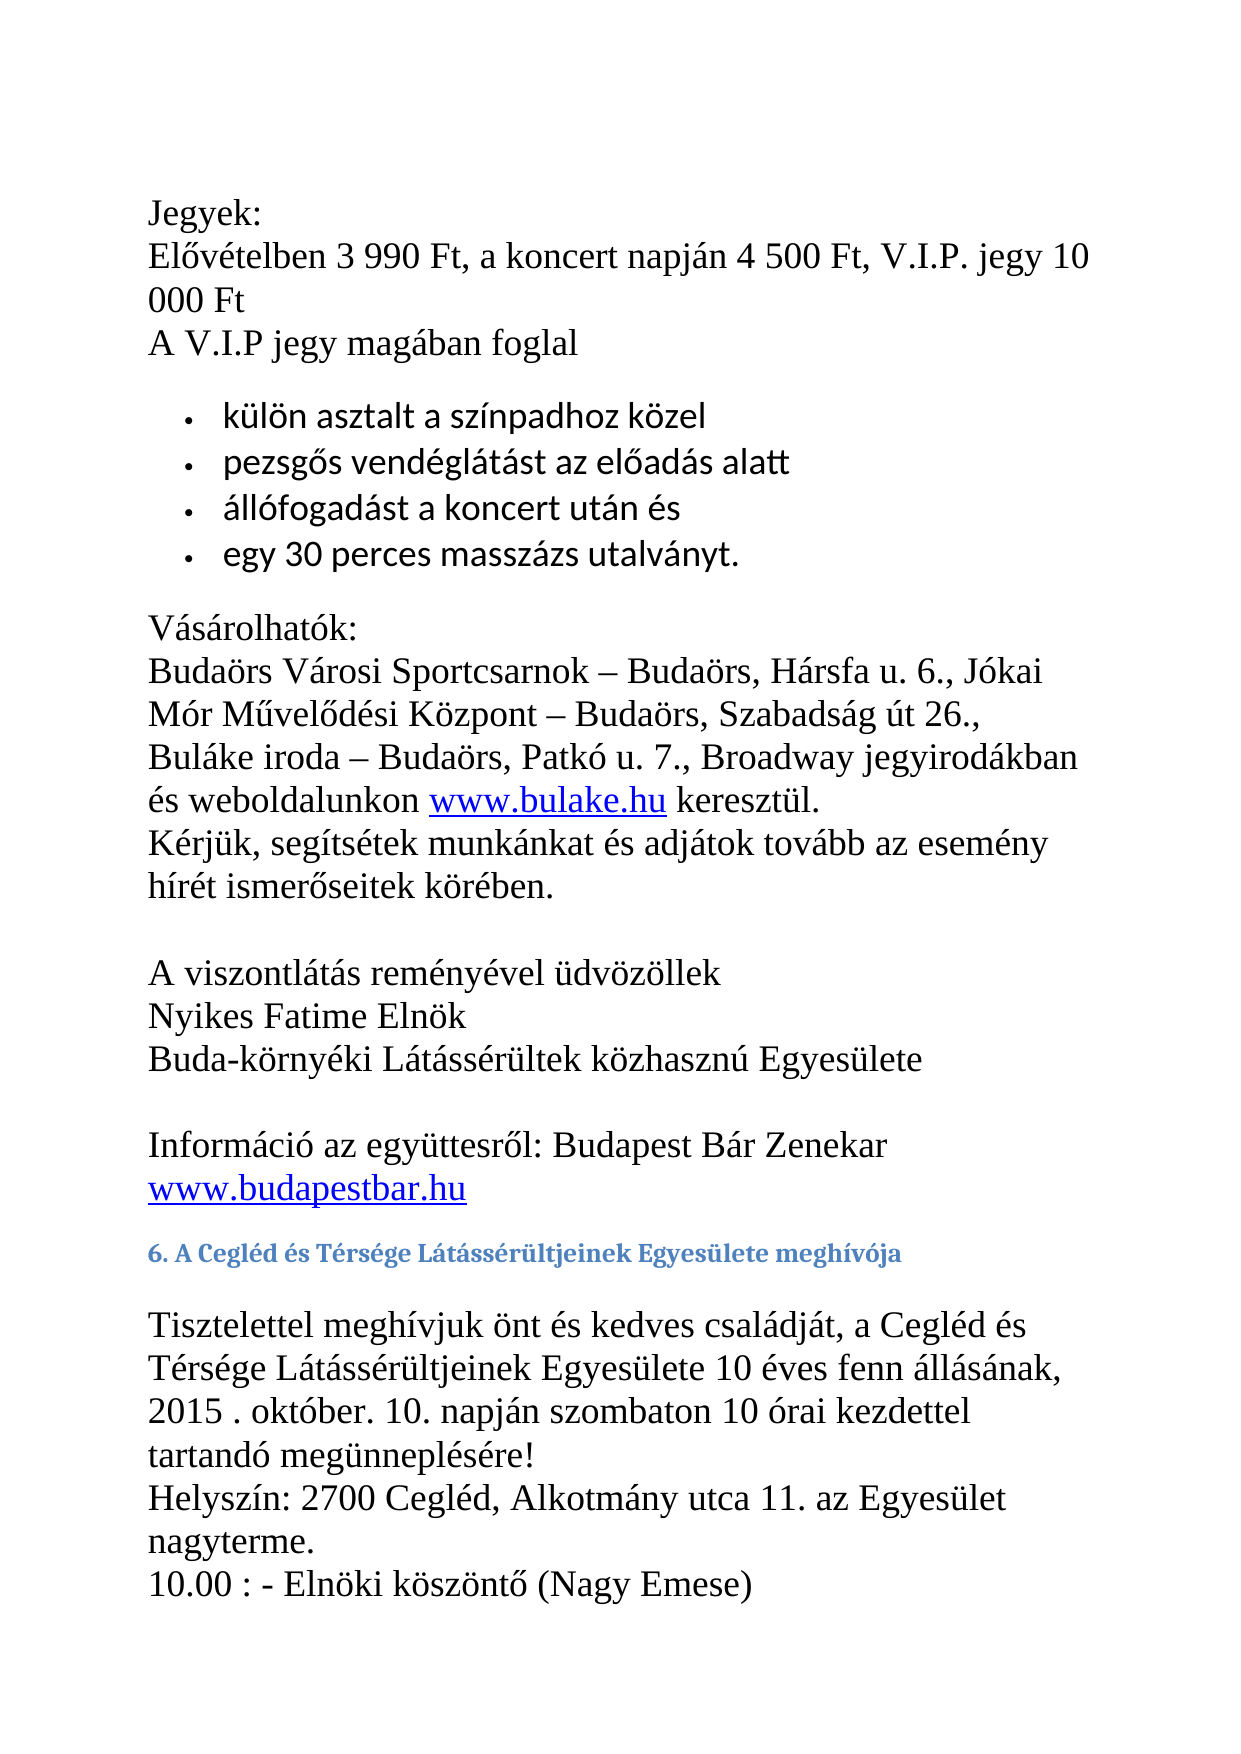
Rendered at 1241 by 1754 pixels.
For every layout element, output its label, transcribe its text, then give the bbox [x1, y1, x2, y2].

list állófogadást a koncert után és [185, 484, 1093, 530]
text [148, 148, 1093, 363]
list külön asztalt a színpadhoz közel [185, 392, 1093, 438]
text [148, 1303, 1093, 1604]
list pezsgős vendéglátást az előadás alatt [185, 438, 1093, 484]
text Vásárolhatók: Budaörs Városi Sportcsarnok – Budaörs, Hársfa u. 6., Jókai Mór Művelődési Központ – Budaörs, Szabadság út 26., Buláke iroda – Budaörs, Patkó u. 7., Broadway jegyirodákban és weboldalunkon www.bulake.hu keresztül. Kérjük, segítsétek munkánkat és adjátok tovább az esemény hírét ismerőseitek körében. A viszontlátás reményével üdvözöllek Nyikes Fatime Elnök Buda-környéki Látássérültek közhasznú Egyesülete Információ az együttesről: Budapest Bár Zenekar www.budapestbar.hu [148, 605, 1093, 1209]
subtitle 6. A Cegléd és Térsége Látássérültjeinek Egyesülete meghívója [148, 1238, 1093, 1269]
list egy 30 perces masszázs utalványt. [185, 530, 1093, 576]
